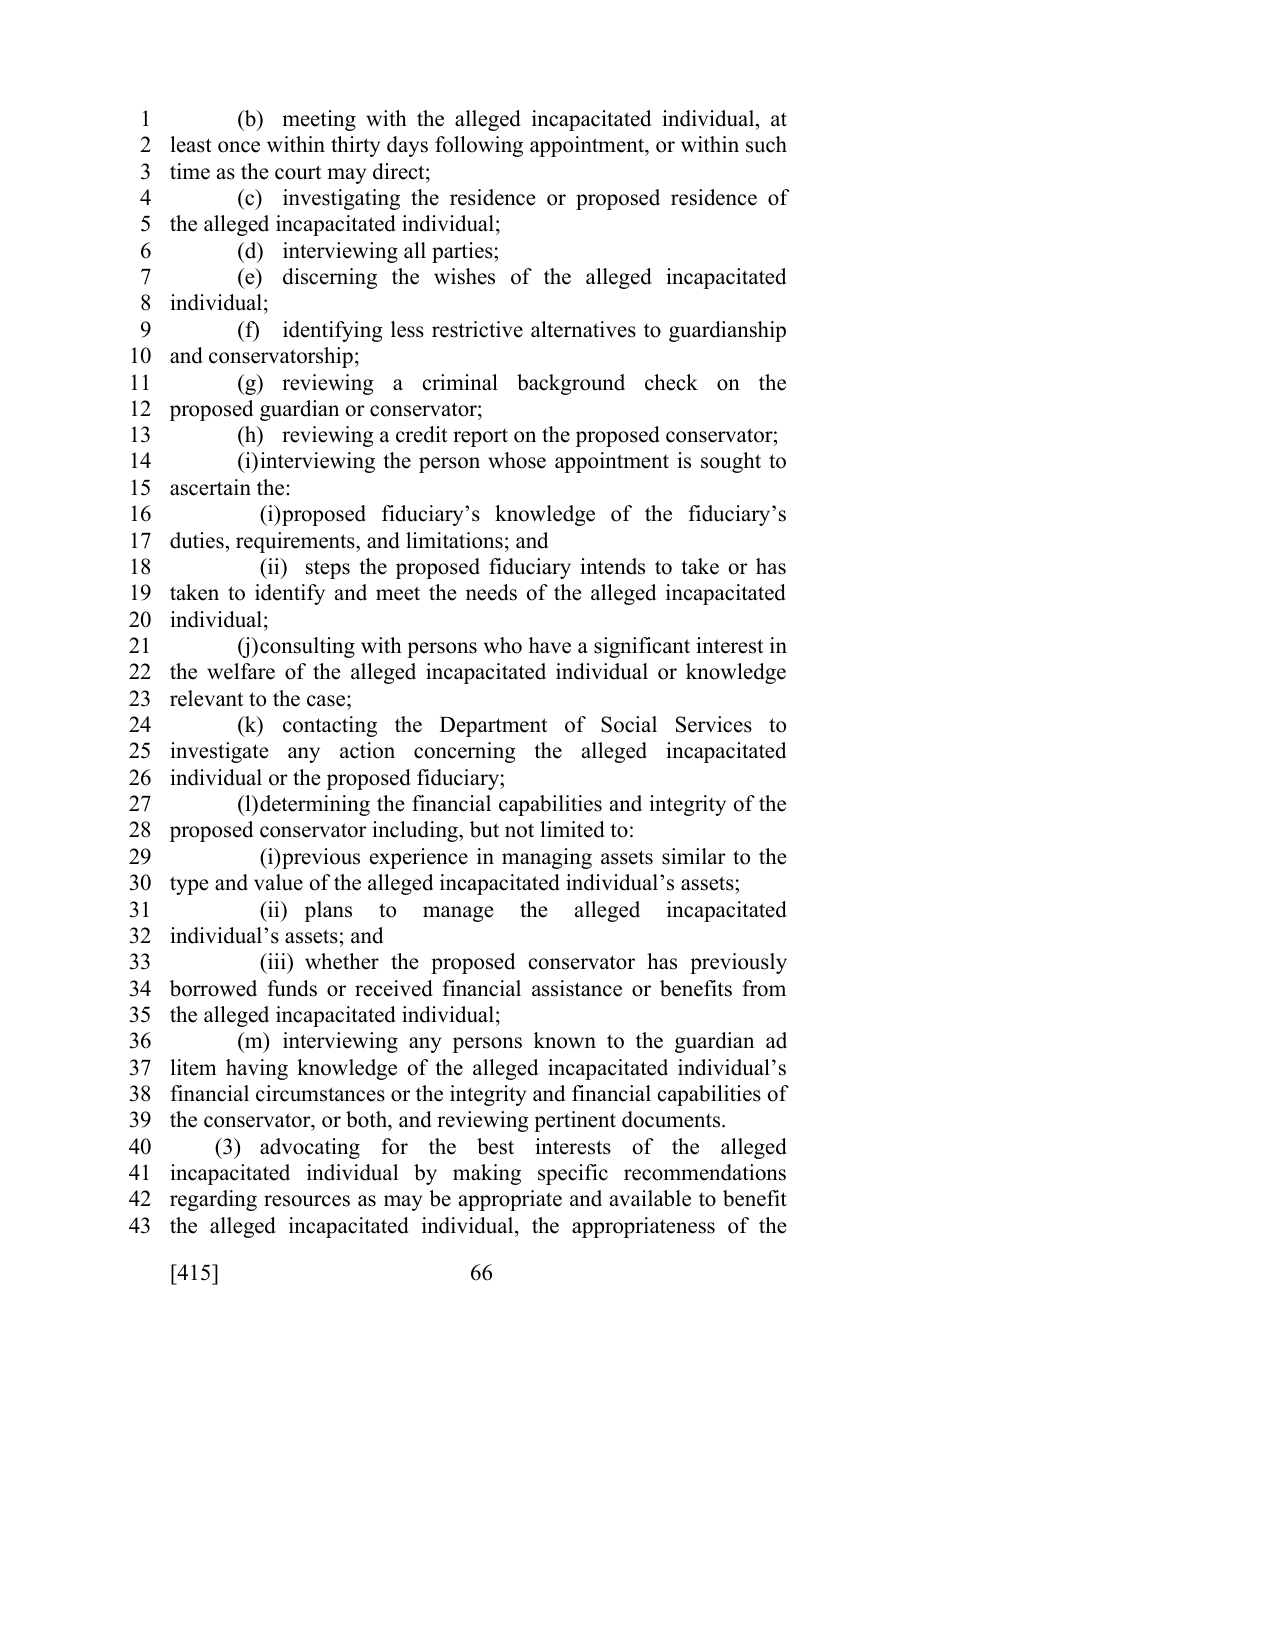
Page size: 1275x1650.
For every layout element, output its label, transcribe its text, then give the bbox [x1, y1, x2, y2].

text (d) interviewing all parties; [169, 237, 787, 263]
text (iii) whether the proposed conservator has previously borrowed funds or received financial assistance or benefits from the alleged incapacitated individual; [169, 948, 787, 1027]
text (h) reviewing a credit report on the proposed conservator; [169, 421, 787, 448]
text (e) discerning the wishes of the alleged incapacitated individual; [169, 263, 787, 316]
text (l) determining the financial capabilities and integrity of the proposed conservator including, but not limited to: [169, 790, 787, 843]
text (i) previous experience in managing assets similar to the type and value of the alleged incapacitated individual’s assets; [169, 843, 787, 896]
text (b) meeting with the alleged incapacitated individual, at least once within thirty days following appointment, or within such time as the court may direct; [169, 105, 787, 184]
text (g) reviewing a criminal background check on the proposed guardian or conservator; [169, 368, 787, 421]
text (m) interviewing any persons known to the guardian ad litem having knowledge of the alleged incapacitated individual’s financial circumstances or the integrity and financial capabilities of the conservator, or both, and reviewing pertinent documents. [169, 1027, 787, 1133]
text (ii) plans to manage the alleged incapacitated individual’s assets; and [169, 896, 787, 948]
text (f) identifying less restrictive alternatives to guardianship and conservatorship; [169, 316, 787, 368]
text (k) contacting the Department of Social Services to investigate any action concerning the alleged incapacitated individual or the proposed fiduciary; [169, 711, 787, 790]
text (ii) steps the proposed fiduciary intends to take or has taken to identify and meet the needs of the alleged incapacitated individual; [169, 553, 787, 632]
text (c) investigating the residence or proposed residence of the alleged incapacitated individual; [169, 184, 787, 237]
text (i) interviewing the person whose appointment is sought to ascertain the: [169, 448, 787, 500]
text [169, 1133, 787, 1238]
text (i) proposed fiduciary’s knowledge of the fiduciary’s duties, requirements, and limitations; and [169, 500, 787, 553]
text (j) consulting with persons who have a significant interest in the welfare of the alleged incapacitated individual or knowledge relevant to the case; [169, 632, 787, 711]
